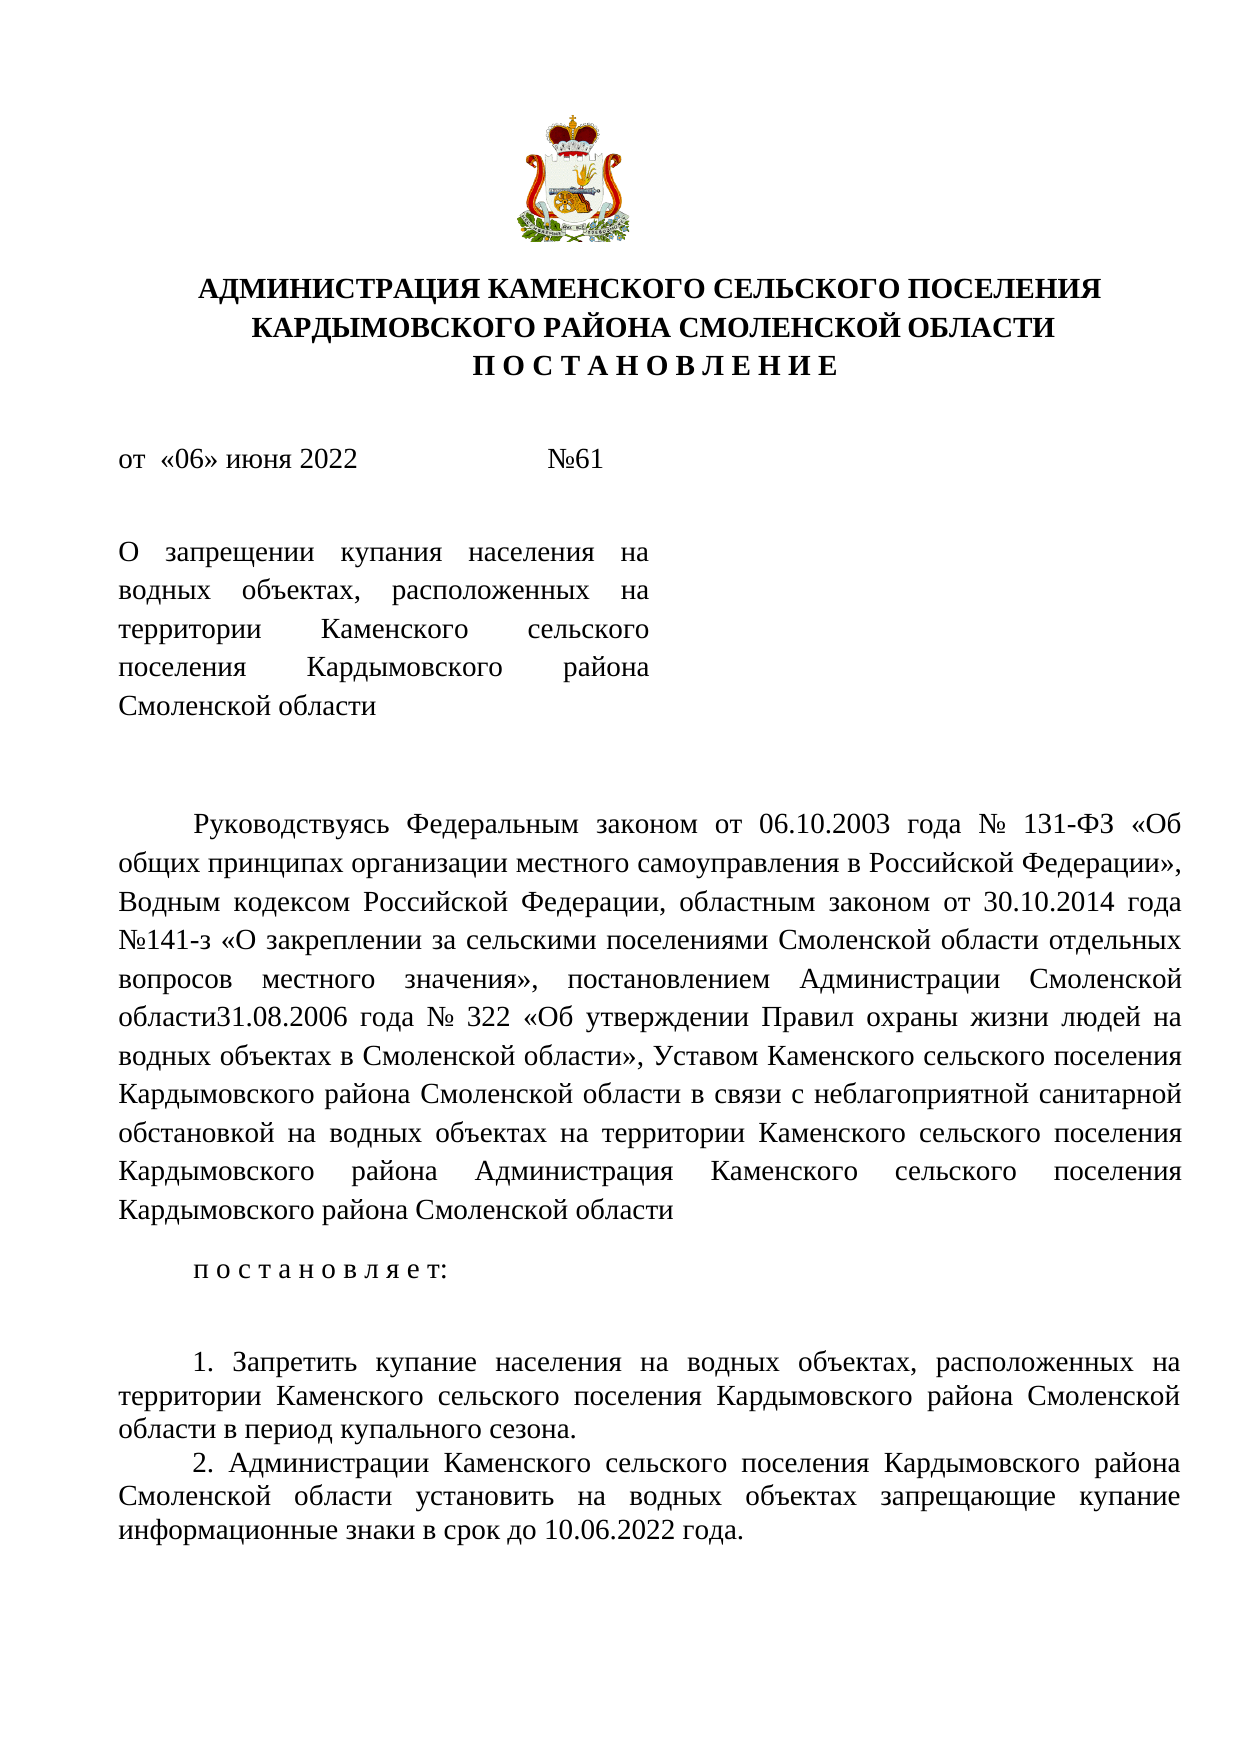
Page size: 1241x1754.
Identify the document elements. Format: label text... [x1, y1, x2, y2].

text 2. Администрации Каменского сельского поселения Кардымовского района Смоленской области установить на водных объектах запрещающие купание информационные знаки в срок до 10.06.2022 года. [118, 1445, 1181, 1546]
text 1. Запретить купание населения на водных объектах, расположенных на территории Каменского сельского поселения Кардымовского района Смоленской области в период купального сезона. [118, 1344, 1181, 1445]
text О запрещении купания населения на водных объектах, расположенных на территории Каменского сельского поселения Кардымовского района Смоленской области [118, 501, 650, 721]
text Руководствуясь Федеральным законом от 06.10.2003 года № 131-ФЗ «Об общих принципах организации местного самоуправления в Российской Федерации», Водным кодексом Российской Федерации, областным законом от 30.10.2014 года №141-з «О закреплении за сельскими поселениями Смоленской области отдельных вопросов местного значения», постановлением Администрации Смоленской области31.08.2006 года № 322 «Об утверждении Правил охраны жизни людей на водных объектах в Смоленской области», Уставом Каменского сельского поселения Кардымовского района Смоленской области в связи с неблагоприятной санитарной обстановкой на водных объектах на территории Каменского сельского поселения Кардымовского района Администрация Каменского сельского поселения Кардымовского района Смоленской области [118, 807, 1183, 1226]
text КАРДЫМОВСКОГО РАЙОНА СМОЛЕНСКОЙ ОБЛАСТИ [118, 310, 1181, 343]
text от «06» июня 2022 №61 [118, 441, 1181, 475]
text п о с т а н о в л я е т: [118, 1251, 1183, 1285]
picture [515, 113, 631, 242]
text АДМИНИСТРАЦИЯ КАМЕНСКОГО СЕЛЬСКОГО ПОСЕЛЕНИЯ [118, 271, 1181, 305]
subtitle П О С Т А Н О В Л Е Н И Е [118, 348, 1181, 382]
